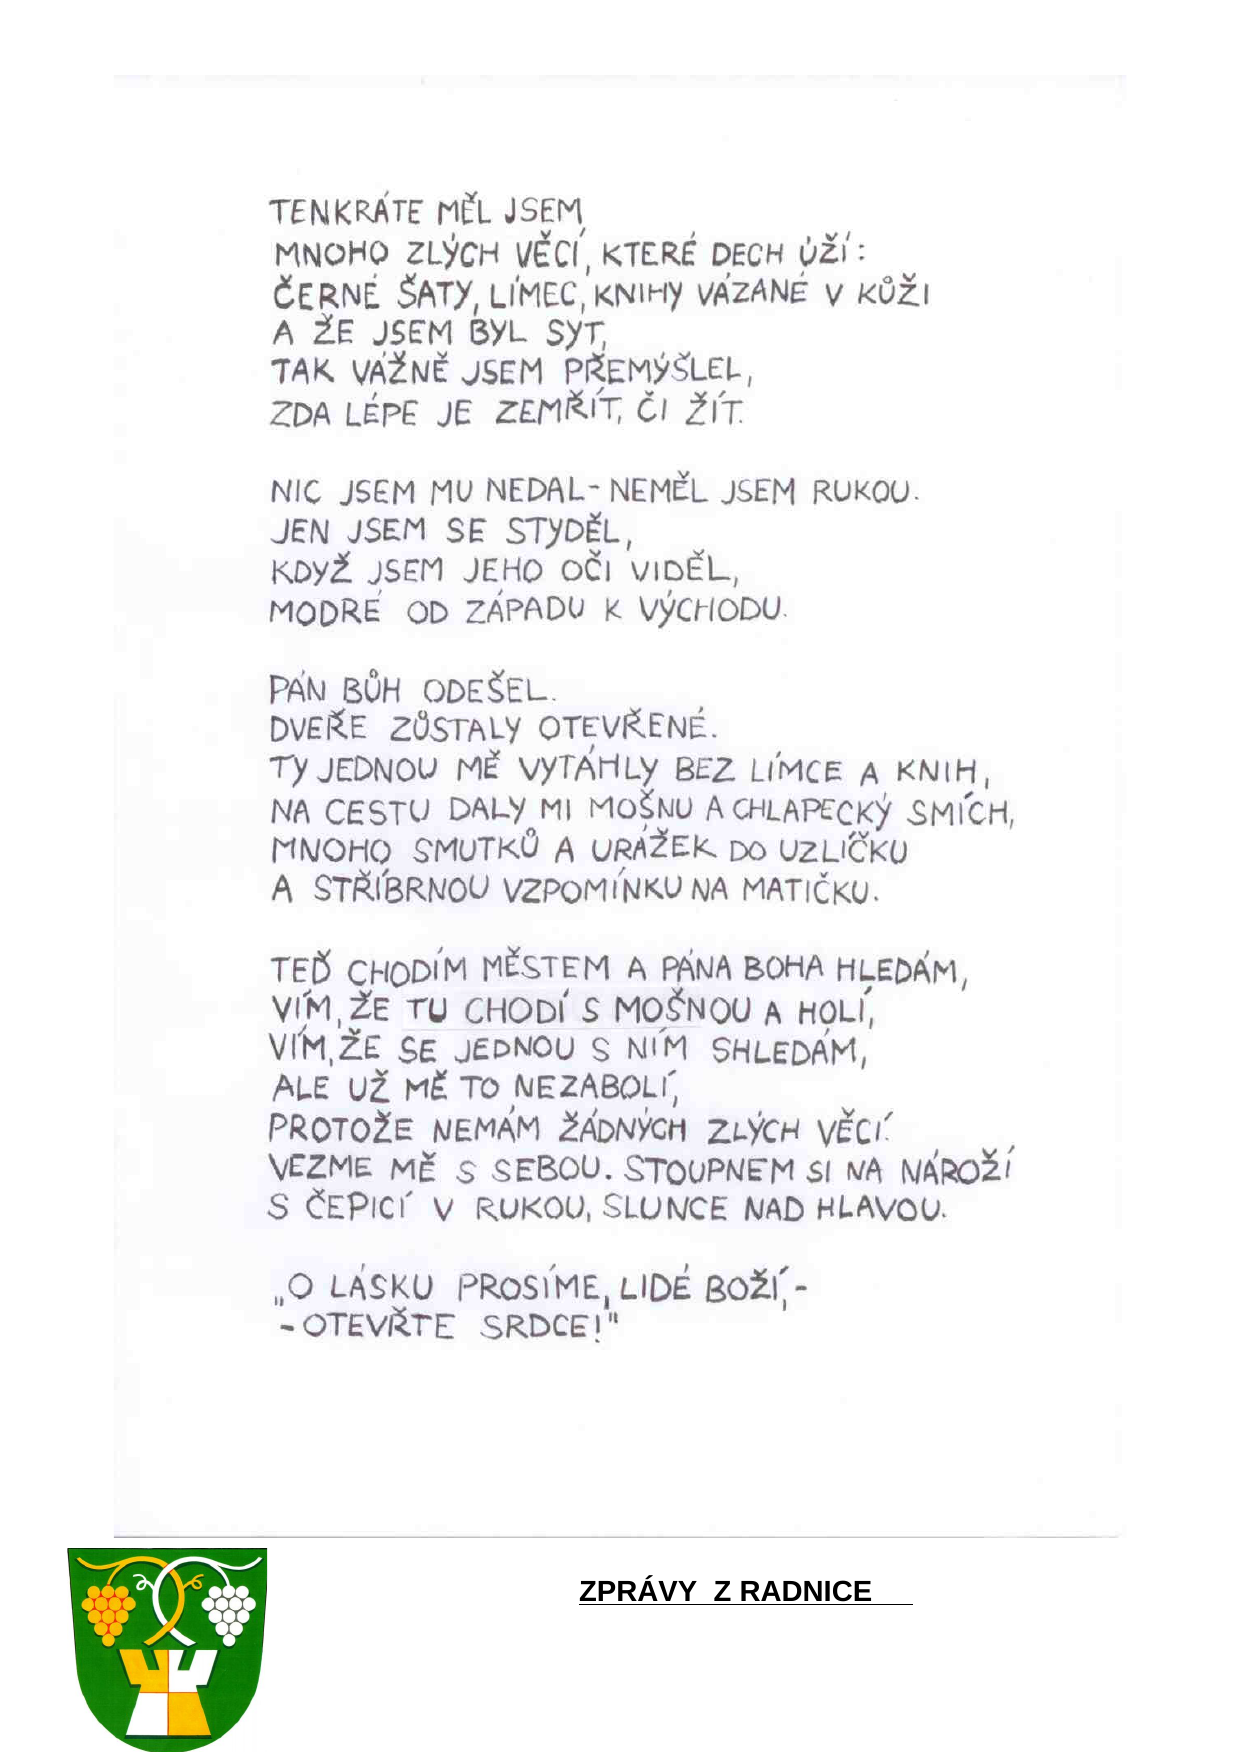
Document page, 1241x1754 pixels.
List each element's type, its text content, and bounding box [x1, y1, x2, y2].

picture [67, 1548, 268, 1752]
text ZPRÁVY Z RADNICE [268, 1569, 1165, 1608]
